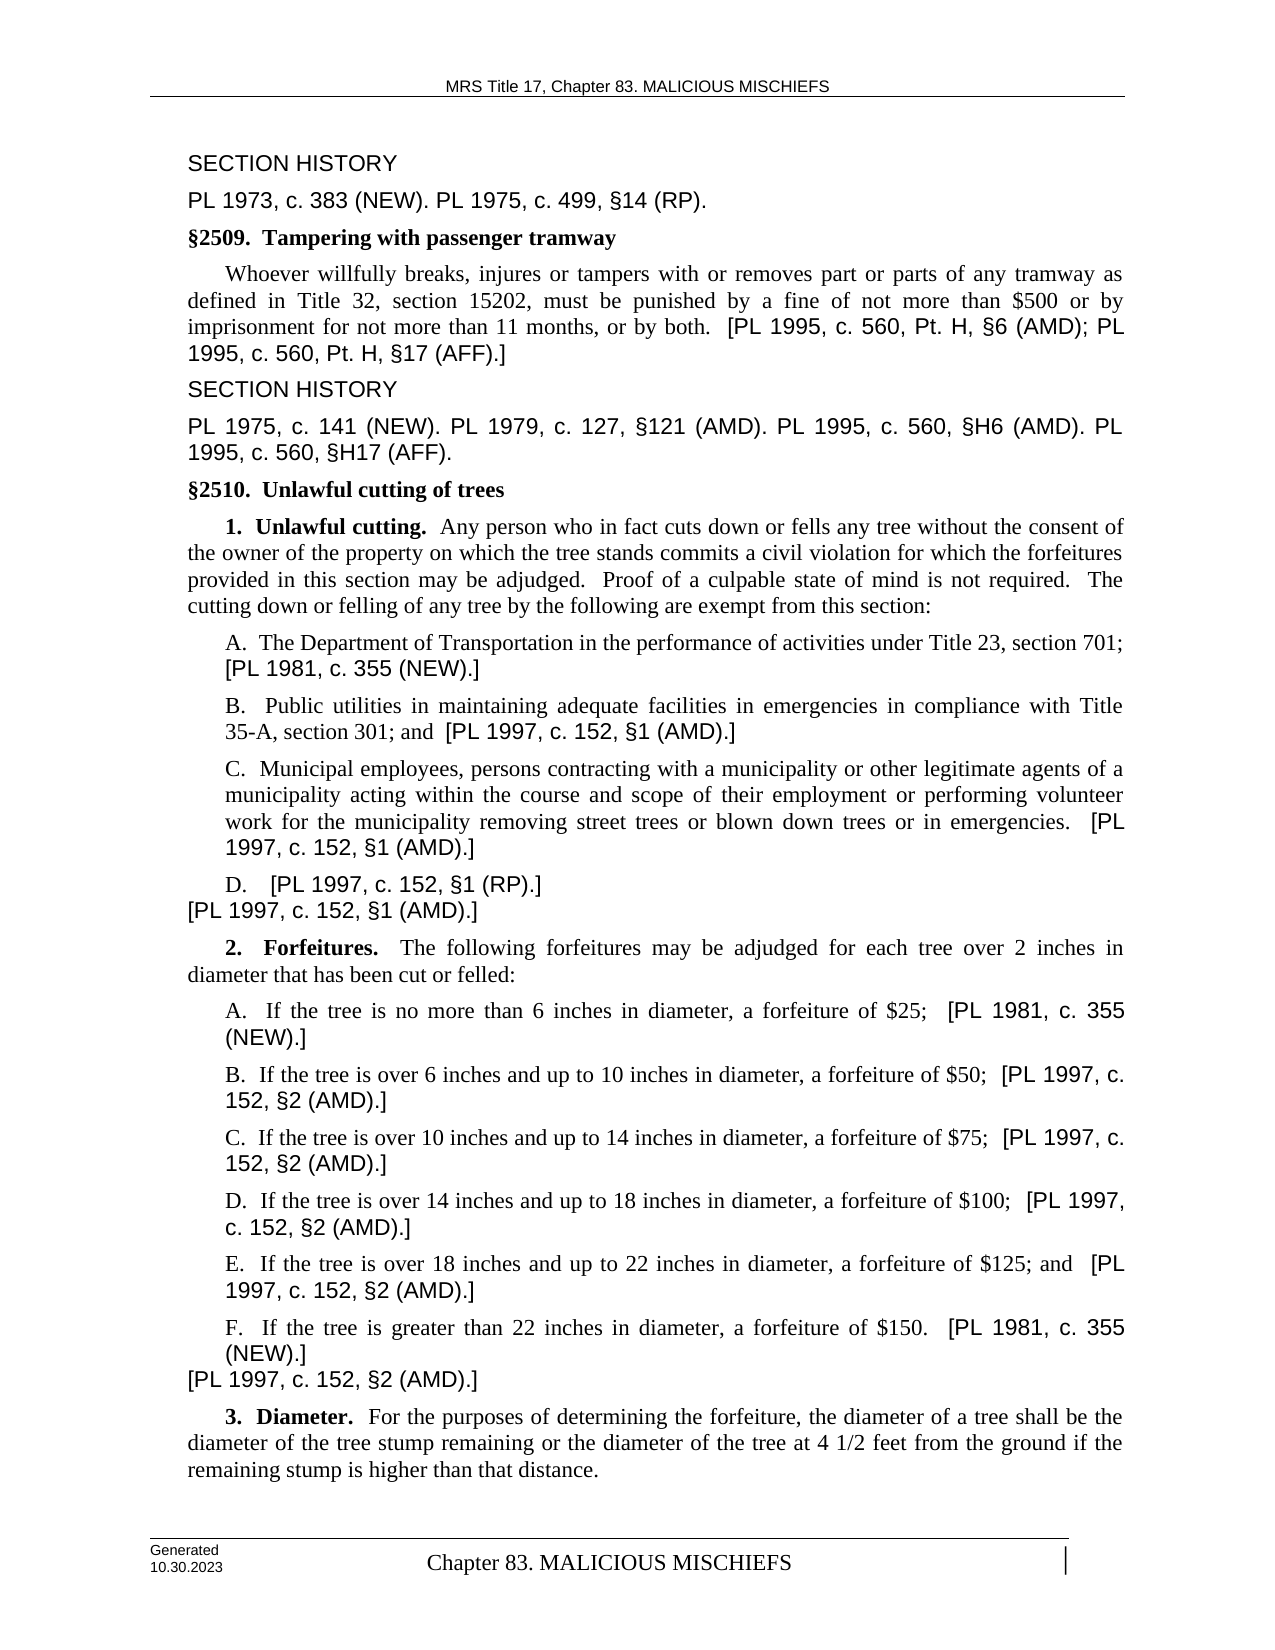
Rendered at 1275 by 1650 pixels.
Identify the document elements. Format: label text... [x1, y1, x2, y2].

text D. [PL 1997, c. 152, §1 (RP).] [225, 871, 1125, 897]
text F. If the tree is greater than 22 inches in diameter, a forfeiture of $150. [PL 1981, c. 355 (NEW).] [225, 1313, 1125, 1366]
text SECTION HISTORY [187, 150, 1125, 176]
text Whoever willfully breaks, injures or tampers with or removes part or parts of any tramway as defined in Title 32, section 15202, must be punished by a fine of not more than $500 or by imprisonment for not more than 11 months, or by both. [PL 1995, c. 560, Pt. H, §6 (AMD); PL 1995, c. 560, Pt. H, §17 (AFF).] [187, 260, 1125, 366]
text §2509. Tampering with passenger tramway [187, 223, 1125, 250]
text 1. Unlawful cutting. Any person who in fact cuts down or fells any tree without the consent of the owner of the property on which the tree stands commits a civil violation for which the forfeitures provided in this section may be adjudged. Proof of a culpable state of mind is not required. The cutting down or felling of any tree by the following are exempt from this section: [187, 513, 1125, 618]
text A. If the tree is no more than 6 inches in diameter, a forfeiture of $25; [PL 1981, c. 355 (NEW).] [225, 997, 1125, 1050]
text B. If the tree is over 6 inches and up to 10 inches in diameter, a forfeiture of $50; [PL 1997, c. 152, §2 (AMD).] [225, 1061, 1125, 1113]
text §2510. Unlawful cutting of trees [187, 476, 1125, 502]
text [PL 1997, c. 152, §1 (AMD).] [187, 897, 1125, 924]
text B. Public utilities in maintaining adequate facilities in emergencies in compliance with Title 35‑A, section 301; and [PL 1997, c. 152, §1 (AMD).] [225, 692, 1125, 745]
text E. If the tree is over 18 inches and up to 22 inches in diameter, a forfeiture of $125; and [PL 1997, c. 152, §2 (AMD).] [225, 1250, 1125, 1303]
text 3. Diameter. For the purposes of determining the forfeiture, the diameter of a tree shall be the diameter of the tree stump remaining or the diameter of the tree at 4 1/2 feet from the ground if the remaining stump is higher than that distance. [187, 1403, 1125, 1482]
text PL 1975, c. 141 (NEW). PL 1979, c. 127, §121 (AMD). PL 1995, c. 560, §H6 (AMD). PL 1995, c. 560, §H17 (AFF). [187, 413, 1125, 466]
text D. If the tree is over 14 inches and up to 18 inches in diameter, a forfeiture of $100; [PL 1997, c. 152, §2 (AMD).] [225, 1187, 1125, 1240]
text C. If the tree is over 10 inches and up to 14 inches in diameter, a forfeiture of $75; [PL 1997, c. 152, §2 (AMD).] [225, 1124, 1125, 1177]
text [PL 1997, c. 152, §2 (AMD).] [187, 1366, 1125, 1393]
text SECTION HISTORY [187, 376, 1125, 403]
text C. Municipal employees, persons contracting with a municipality or other legitimate agents of a municipality acting within the course and scope of their employment or performing volunteer work for the municipality removing street trees or blown down trees or in emergencies. [PL 1997, c. 152, §1 (AMD).] [225, 755, 1125, 861]
text A. The Department of Transportation in the performance of activities under Title 23, section 701; [PL 1981, c. 355 (NEW).] [225, 629, 1125, 681]
text PL 1973, c. 383 (NEW). PL 1975, c. 499, §14 (RP). [187, 187, 1125, 213]
text 2. Forfeitures. The following forfeitures may be adjudged for each tree over 2 inches in diameter that has been cut or felled: [187, 934, 1125, 987]
